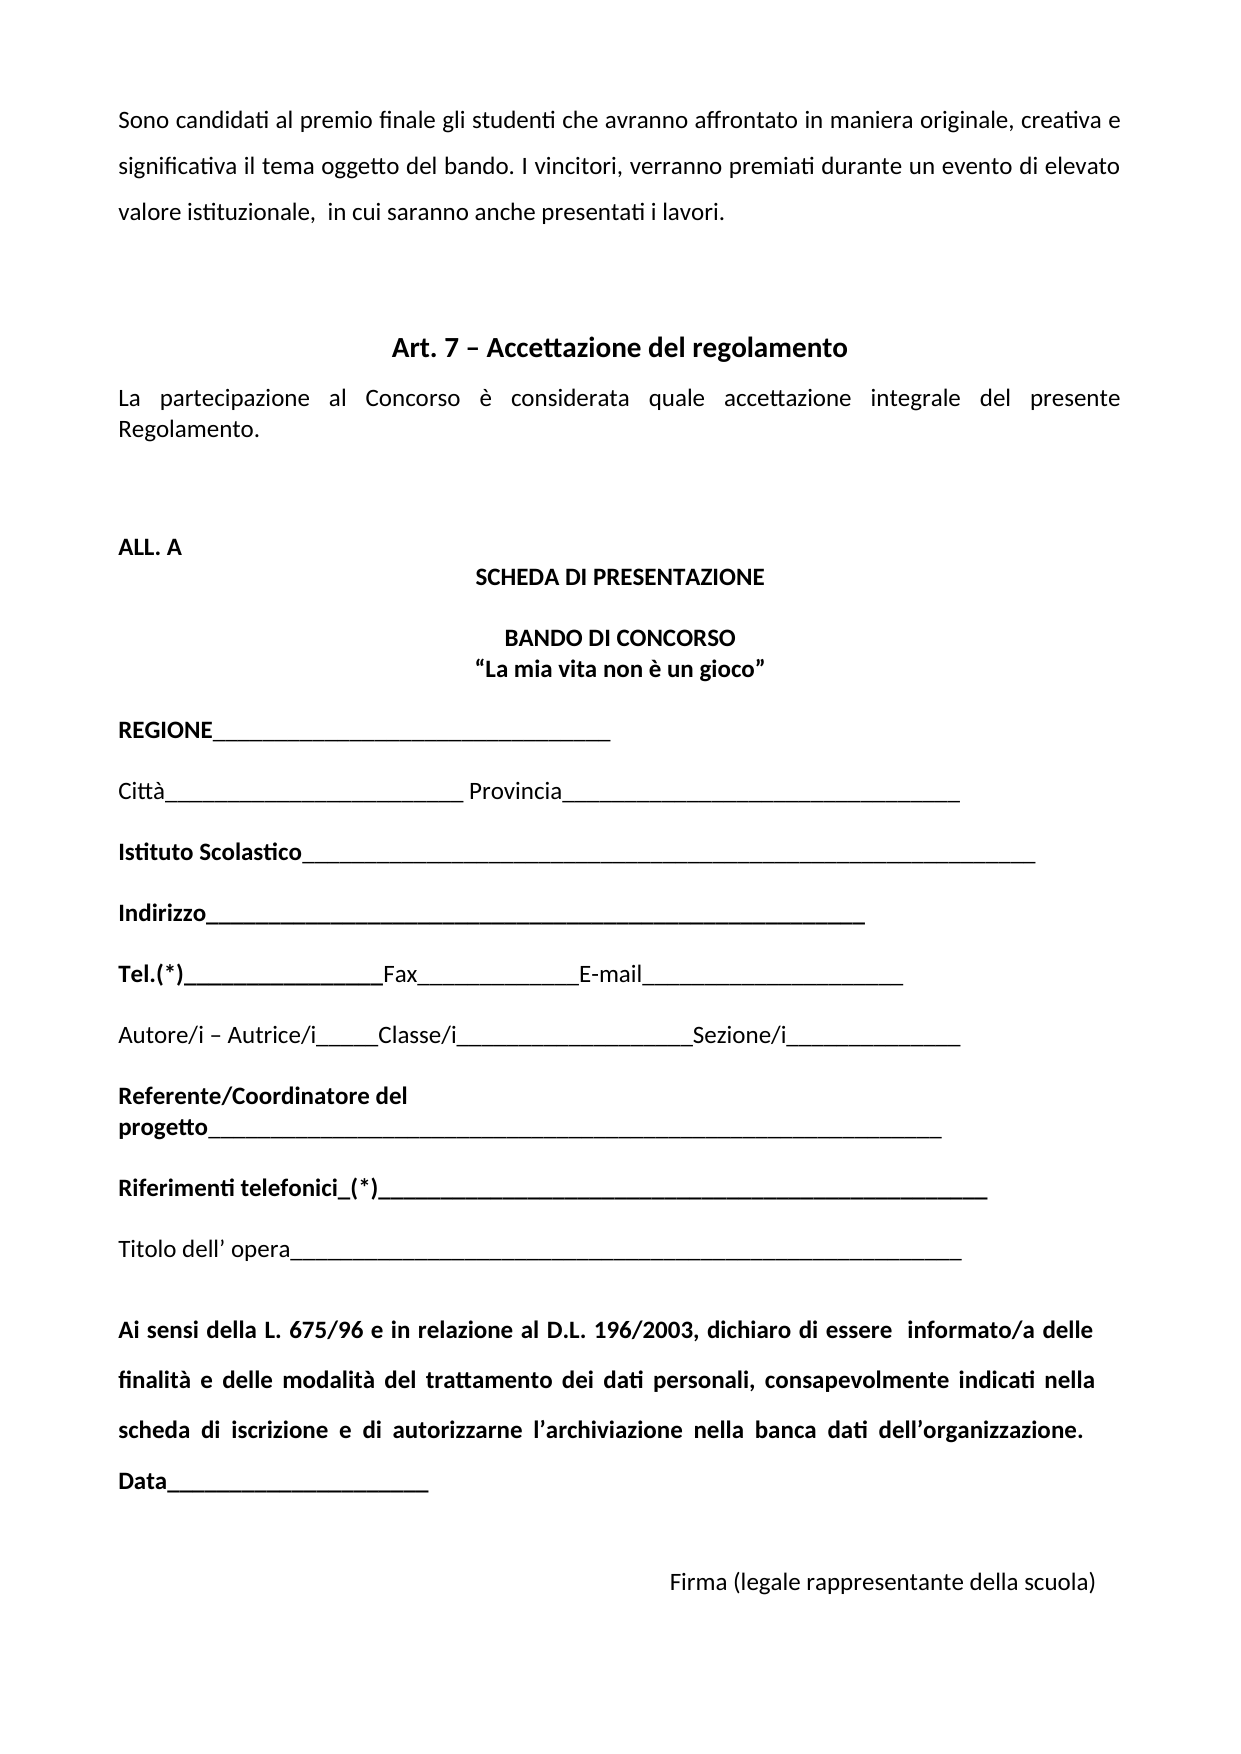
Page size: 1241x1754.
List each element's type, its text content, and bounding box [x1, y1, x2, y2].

text Ai sensi della L. 675/96 e in relazione al D.L. 196/2003, dichiaro di essere informato/a delle finalità e delle modalità del trattamento dei dati personali, consapevolmente indicati nella scheda di iscrizione e di autorizzarne l’archiviazione nella banca dati dell’organizzazione. Data_____________________ [118, 1294, 1096, 1495]
text Riferimenti telefonici_(*)_________________________________________________ [118, 1172, 1122, 1202]
text REGIONE________________________________ [118, 714, 1122, 745]
text ALL. A [118, 531, 1122, 562]
text Firma (legale rappresentante della scuola) [118, 1546, 1096, 1596]
text “La mia vita non è un gioco” [118, 653, 1122, 684]
text Istituto Scolastico___________________________________________________________ [118, 836, 1122, 867]
text Titolo dell’ opera______________________________________________________ [118, 1233, 1122, 1263]
text BANDO DI CONCORSO [118, 623, 1122, 653]
text Sono candidati al premio finale gli studenti che avranno affrontato in maniera originale, creativa e significativa il tema oggetto del bando. I vincitori, verranno premiati durante un evento di elevato valore istituzionale, in cui saranno anche presentati i lavori. [118, 104, 1122, 226]
text Referente/Coordinatore del progetto___________________________________________________________ [118, 1080, 1122, 1141]
text SCHEDA DI PRESENTAZIONE [118, 562, 1122, 592]
text Indirizzo_____________________________________________________ [118, 897, 1122, 928]
text Autore/i – Autrice/i_____Classe/i___________________Sezione/i______________ [118, 1019, 1122, 1050]
text Città________________________ Provincia________________________________ [118, 775, 1122, 806]
text La partecipazione al Concorso è considerata quale accettazione integrale del presente Regolamento. [118, 382, 1122, 443]
text Art. 7 – Accettazione del regolamento [118, 329, 1122, 365]
text Tel.(*)________________Fax_____________E-mail_____________________ [118, 958, 1122, 989]
